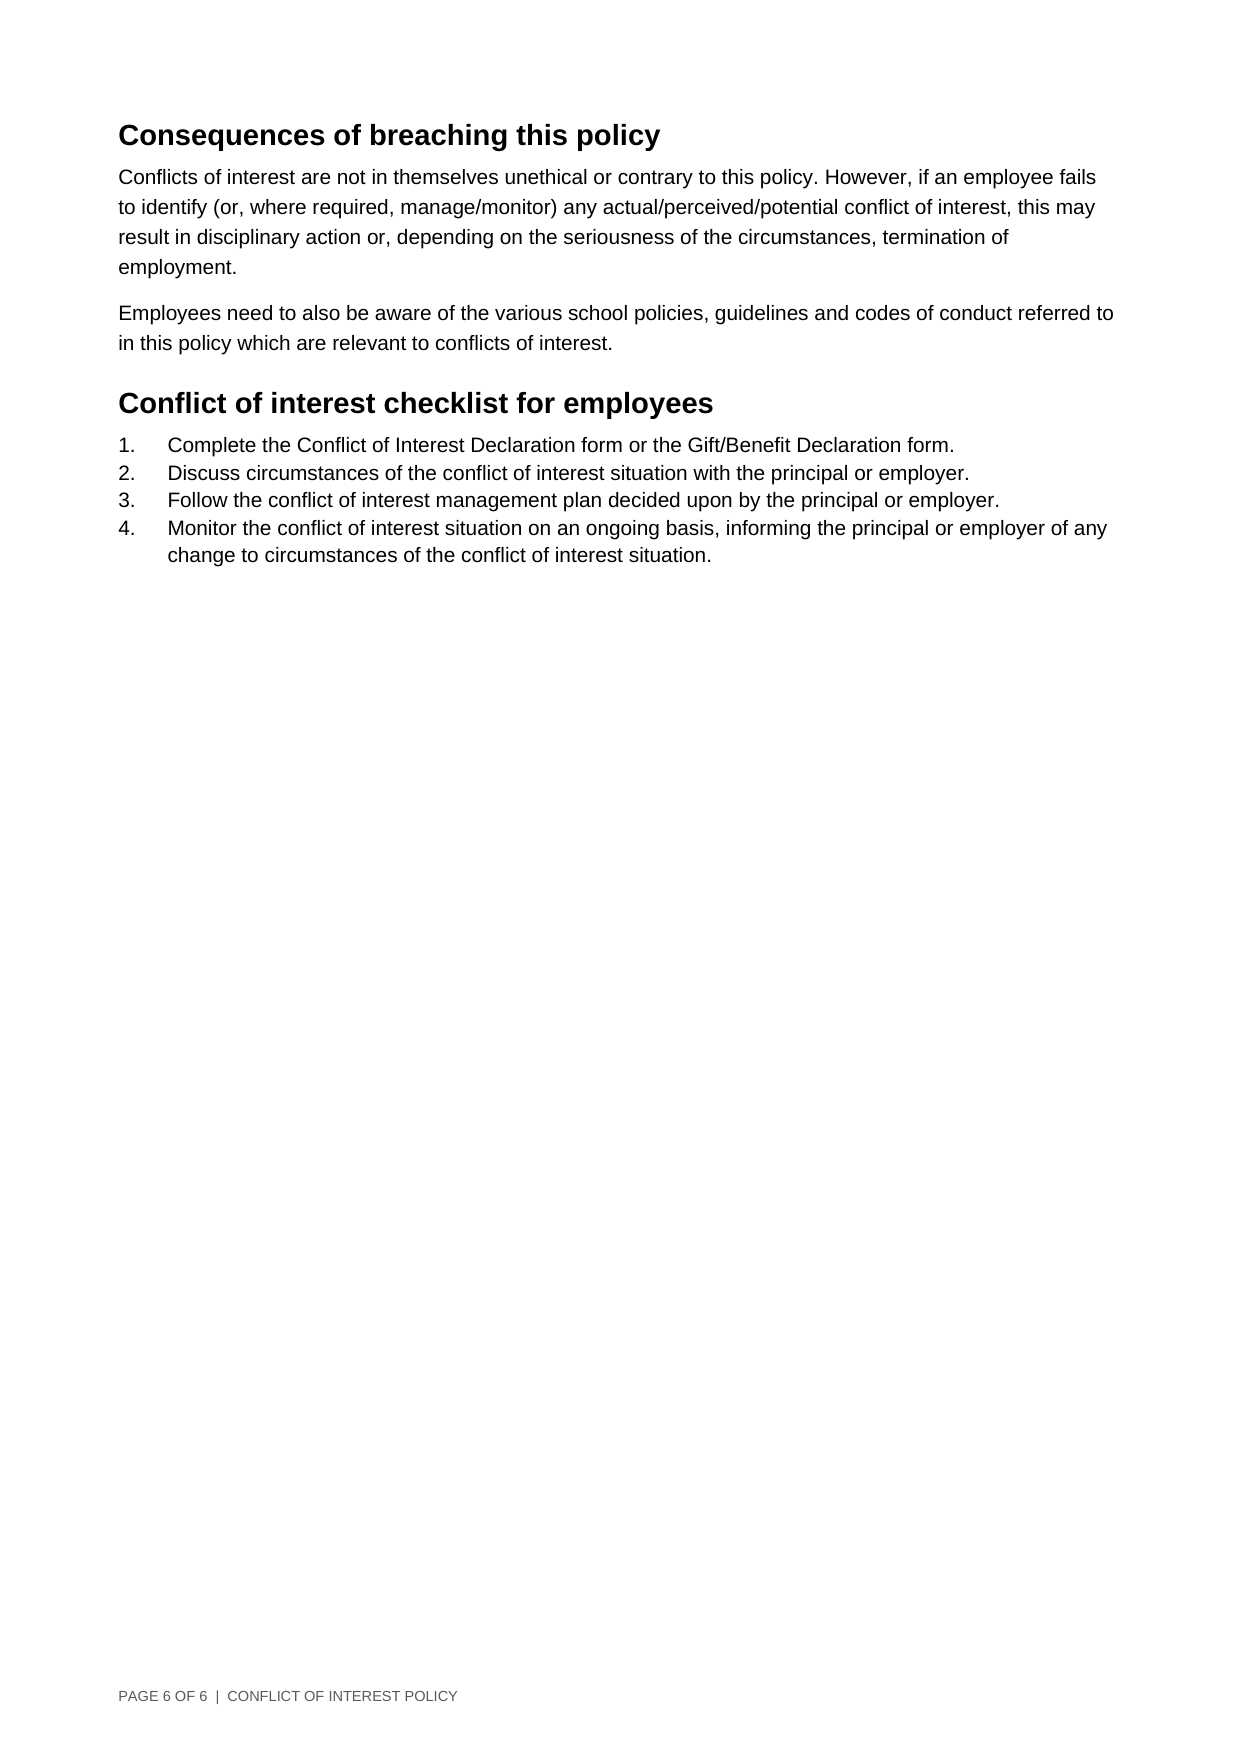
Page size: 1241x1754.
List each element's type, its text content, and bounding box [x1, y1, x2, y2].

subtitle Consequences of breaching this policy [118, 118, 1122, 152]
list Follow the conflict of interest management plan decided upon by the principal or employer. [118, 488, 1122, 512]
text Conflicts of interest are not in themselves unethical or contrary to this policy. However, if an employee fails to identify (or, where required, manage/monitor) any actual/perceived/potential conflict of interest, this may result in disciplinary action or, depending on the seriousness of the circumstances, termination of employment. [118, 165, 1122, 279]
subtitle Conflict of interest checklist for employees [118, 386, 1122, 419]
list Monitor the conflict of interest situation on an ongoing basis, informing the principal or employer of any change to circumstances of the conflict of interest situation. [118, 515, 1122, 567]
text Employees need to also be aware of the various school policies, guidelines and codes of conduct referred to in this policy which are relevant to conflicts of interest. [118, 301, 1122, 355]
list Complete the Conflict of Interest Declaration form or the Gift/Benefit Declaration form. [118, 433, 1122, 457]
list Discuss circumstances of the conflict of interest situation with the principal or employer. [118, 460, 1122, 484]
